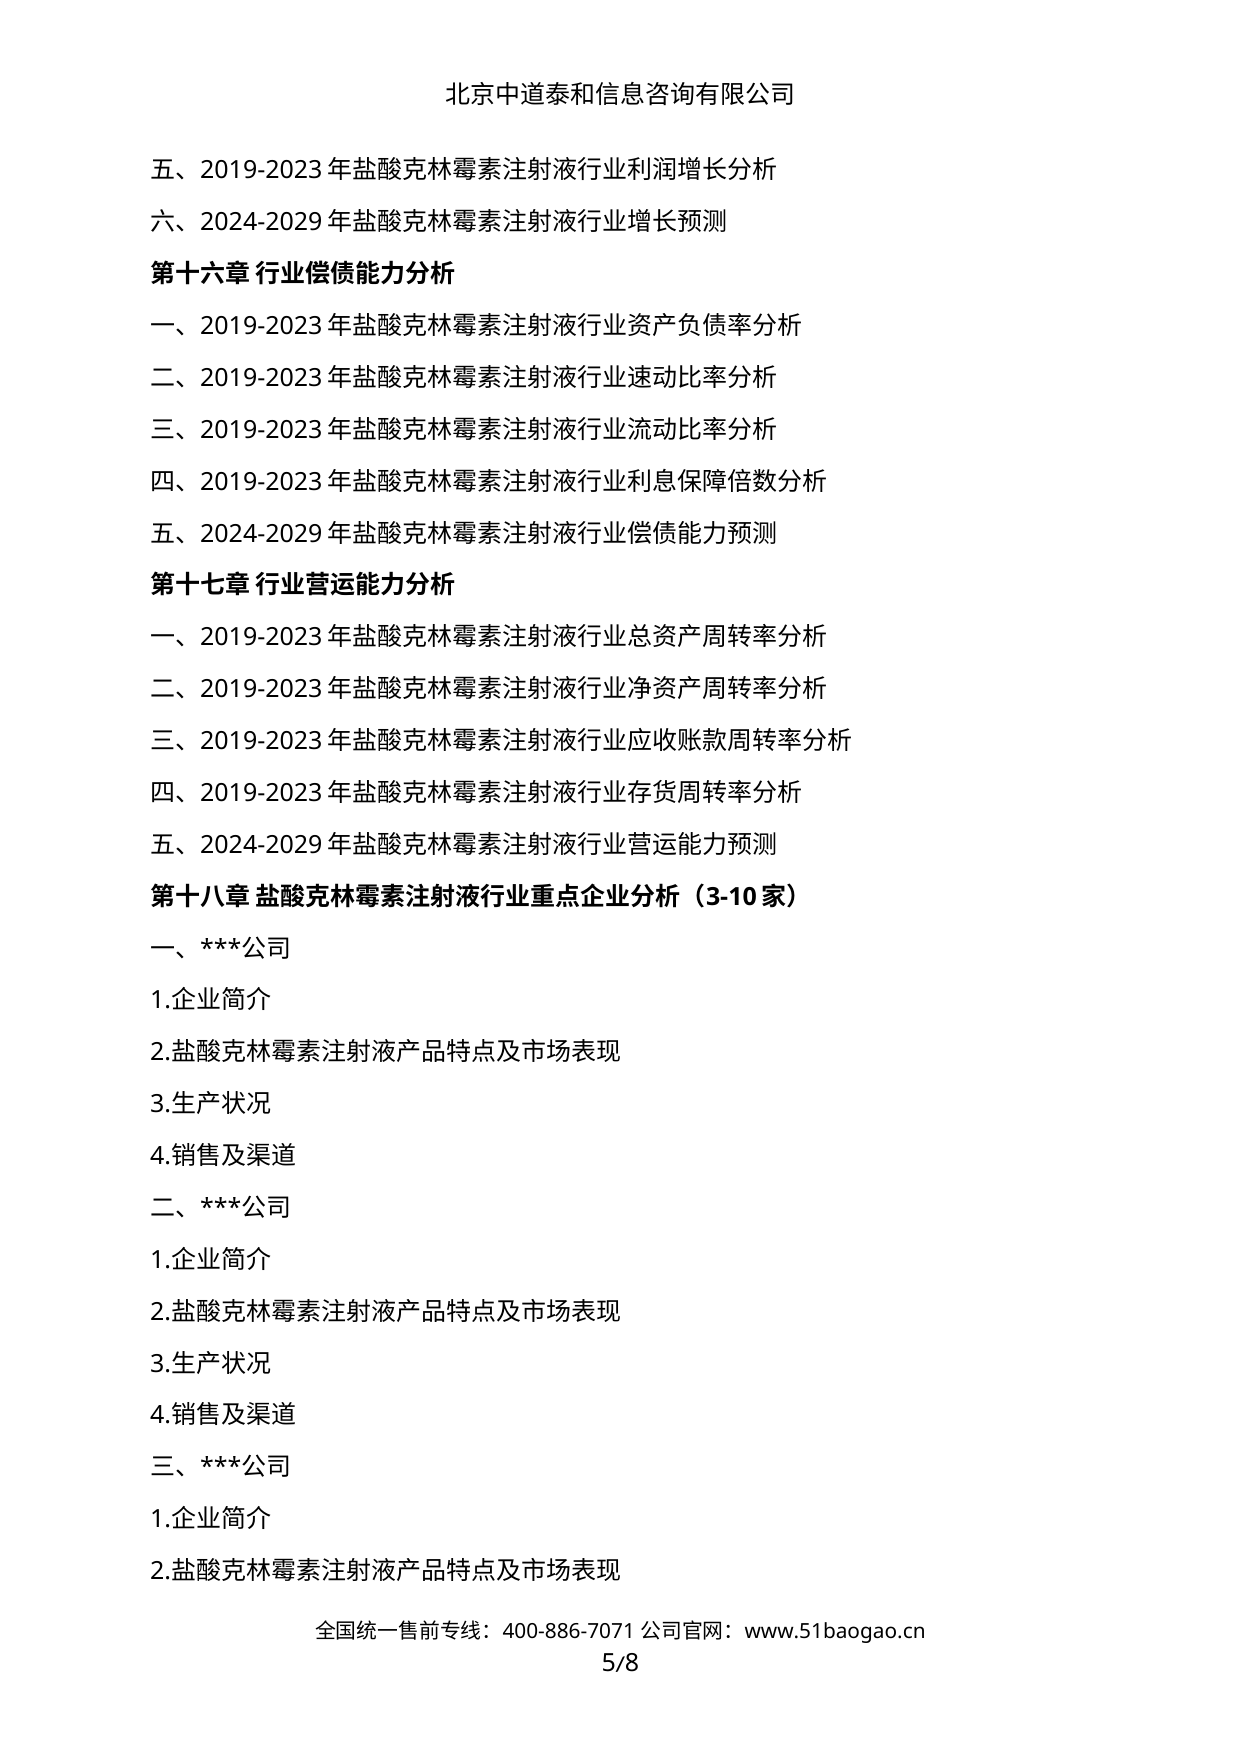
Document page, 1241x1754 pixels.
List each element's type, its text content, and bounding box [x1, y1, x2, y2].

text 一、***公司 [150, 928, 1090, 964]
text 一、2019-2023年盐酸克林霉素注射液行业总资产周转率分析 [150, 617, 1090, 653]
text 四、2019-2023年盐酸克林霉素注射液行业利息保障倍数分析 [150, 461, 1090, 497]
text 3.生产状况 [150, 1084, 1090, 1120]
text 二、2019-2023年盐酸克林霉素注射液行业净资产周转率分析 [150, 669, 1090, 705]
text 2.盐酸克林霉素注射液产品特点及市场表现 [150, 1551, 1090, 1587]
text 二、2019-2023年盐酸克林霉素注射液行业速动比率分析 [150, 357, 1090, 394]
text 2.盐酸克林霉素注射液产品特点及市场表现 [150, 1291, 1090, 1327]
text 三、2019-2023年盐酸克林霉素注射液行业应收账款周转率分析 [150, 721, 1090, 757]
text 三、***公司 [150, 1447, 1090, 1483]
text 1.企业简介 [150, 1239, 1090, 1276]
text 五、2019-2023年盐酸克林霉素注射液行业利润增长分析 [150, 150, 1090, 186]
text 第十七章 行业营运能力分析 [150, 565, 1090, 601]
text 六、2024-2029年盐酸克林霉素注射液行业增长预测 [150, 202, 1090, 238]
text 第十八章 盐酸克林霉素注射液行业重点企业分析（3-10家） [150, 876, 1090, 912]
text 三、2019-2023年盐酸克林霉素注射液行业流动比率分析 [150, 409, 1090, 446]
text 五、2024-2029年盐酸克林霉素注射液行业营运能力预测 [150, 824, 1090, 861]
text 五、2024-2029年盐酸克林霉素注射液行业偿债能力预测 [150, 513, 1090, 549]
text 第十六章 行业偿债能力分析 [150, 254, 1090, 290]
text 一、2019-2023年盐酸克林霉素注射液行业资产负债率分析 [150, 306, 1090, 342]
text 四、2019-2023年盐酸克林霉素注射液行业存货周转率分析 [150, 772, 1090, 809]
text 1.企业简介 [150, 980, 1090, 1016]
text 4.销售及渠道 [150, 1136, 1090, 1172]
text 4.销售及渠道 [150, 1395, 1090, 1431]
text 二、***公司 [150, 1187, 1090, 1224]
text 3.生产状况 [150, 1343, 1090, 1379]
text 2.盐酸克林霉素注射液产品特点及市场表现 [150, 1032, 1090, 1068]
text 1.企业简介 [150, 1499, 1090, 1535]
